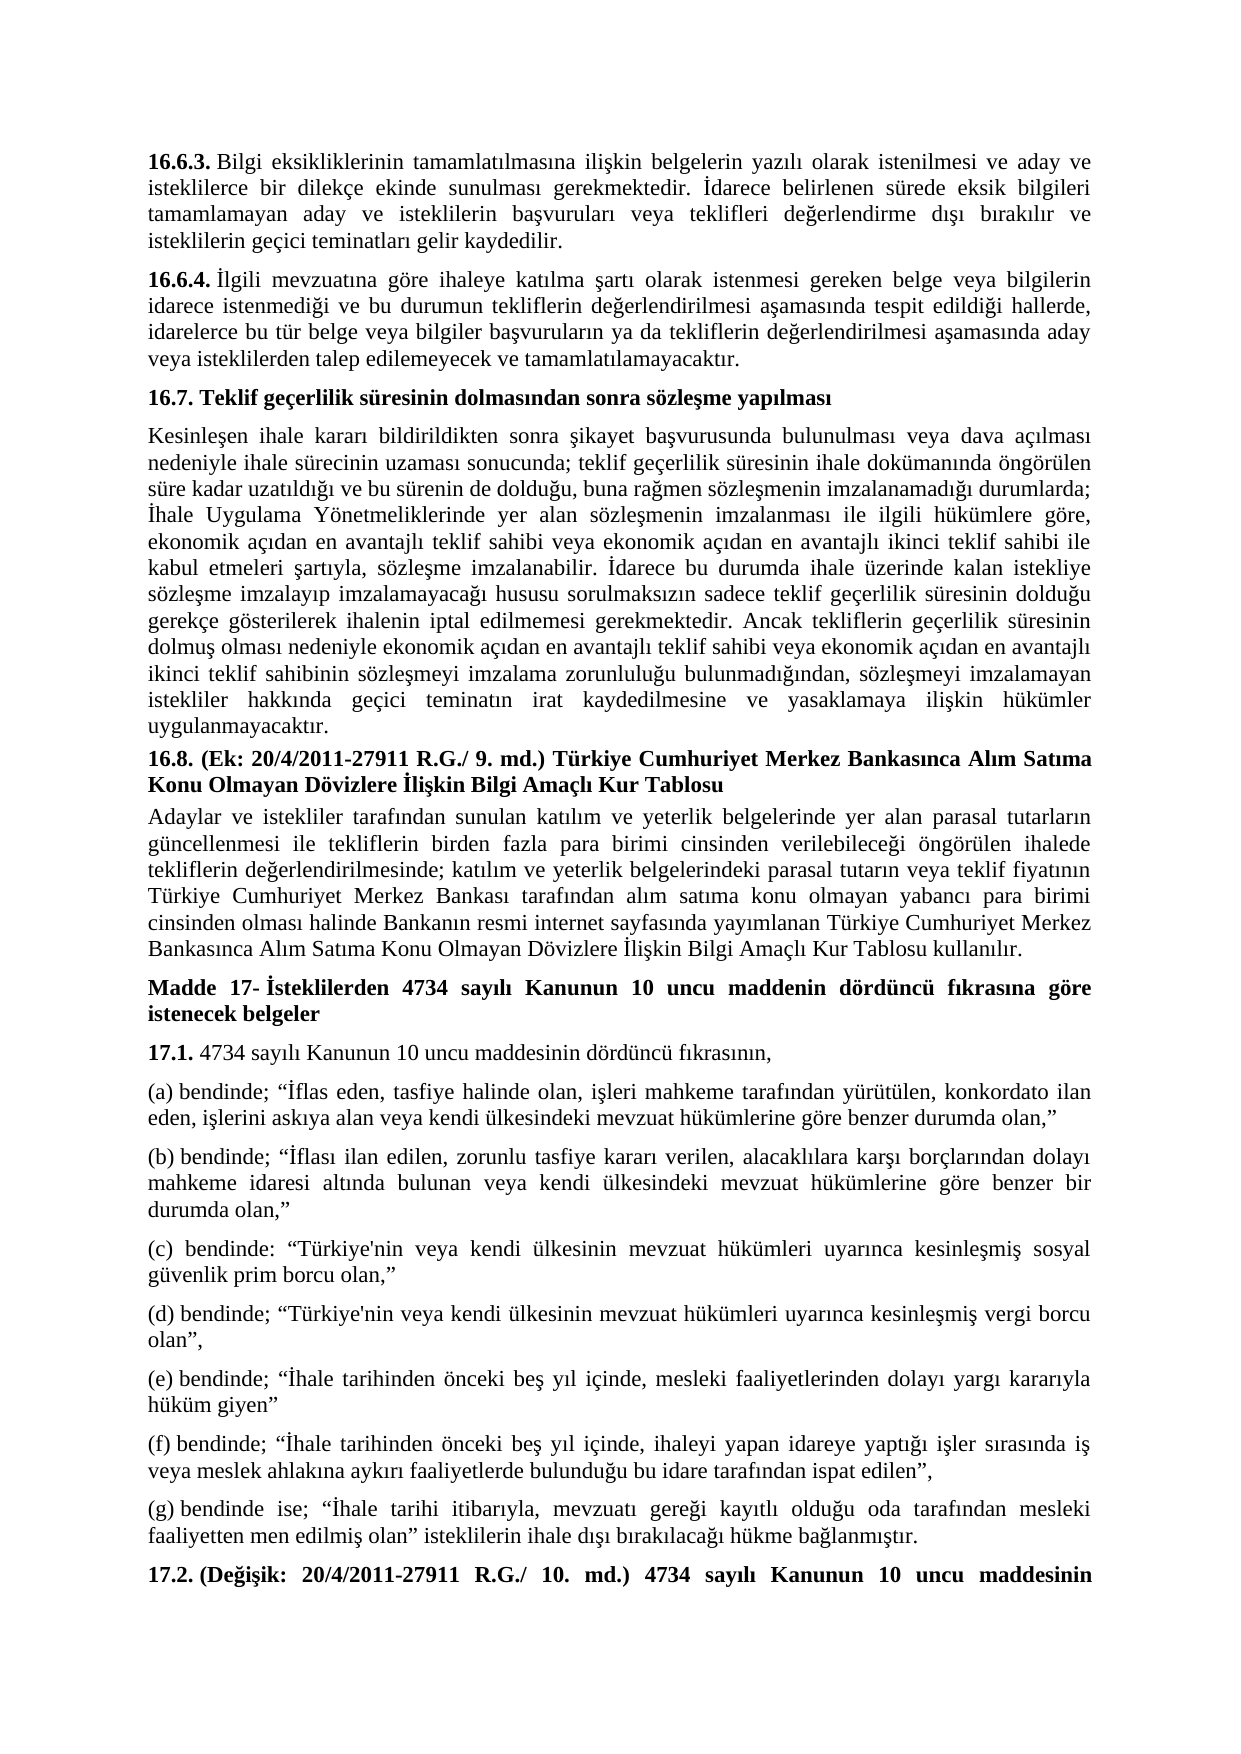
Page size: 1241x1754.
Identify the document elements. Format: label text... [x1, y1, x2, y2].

text Madde 17- İsteklilerden 4734 sayılı Kanunun 10 uncu maddenin dördüncü fıkrasına göre istenecek belgeler [148, 974, 1092, 1027]
text (a) bendinde; “İflas eden, tasfiye halinde olan, işleri mahkeme tarafından yürütülen, konkordato ilan eden, işlerini askıya alan veya kendi ülkesindeki mevzuat hükümlerine göre benzer durumda olan,” [148, 1078, 1092, 1131]
text Kesinleşen ihale kararı bildirildikten sonra şikayet başvurusunda bulunulması veya dava açılması nedeniyle ihale sürecinin uzaması sonucunda; teklif geçerlilik süresinin ihale dokümanında öngörülen süre kadar uzatıldığı ve bu sürenin de dolduğu, buna rağmen sözleşmenin imzalanamadığı durumlarda; İhale Uygulama Yönetmeliklerinde yer alan sözleşmenin imzalanması ile ilgili hükümlere göre, ekonomik açıdan en avantajlı teklif sahibi veya ekonomik açıdan en avantajlı ikinci teklif sahibi ile kabul etmeleri şartıyla, sözleşme imzalanabilir. İdarece bu durumda ihale üzerinde kalan istekliye sözleşme imzalayıp imzalamayacağı hususu sorulmaksızın sadece teklif geçerlilik süresinin dolduğu gerekçe gösterilerek ihalenin iptal edilmemesi gerekmektedir. Ancak tekliflerin geçerlilik süresinin dolmuş olması nedeniyle ekonomik açıdan en avantajlı teklif sahibi veya ekonomik açıdan en avantajlı ikinci teklif sahibinin sözleşmeyi imzalama zorunluluğu bulunmadığından, sözleşmeyi imzalamayan istekliler hakkında geçici teminatın irat kaydedilmesine ve yasaklamaya ilişkin hükümler uygulanmayacaktır. [148, 422, 1092, 739]
text (e) bendinde; “İhale tarihinden önceki beş yıl içinde, mesleki faaliyetlerinden dolayı yargı kararıyla hüküm giyen” [148, 1365, 1092, 1418]
text Adaylar ve istekliler tarafından sunulan katılım ve yeterlik belgelerinde yer alan parasal tutarların güncellenmesi ile tekliflerin birden fazla para birimi cinsinden verilebileceği öngörülen ihalede tekliflerin değerlendirilmesinde; katılım ve yeterlik belgelerindeki parasal tutarın veya teklif fiyatının Türkiye Cumhuriyet Merkez Bankası tarafından alım satıma konu olmayan yabancı para birimi cinsinden olması halinde Bankanın resmi internet sayfasında yayımlanan Türkiye Cumhuriyet Merkez Bankasınca Alım Satıma Konu Olmayan Dövizlere İlişkin Bilgi Amaçlı Kur Tablosu kullanılır. [148, 803, 1092, 961]
text 16.6.4. İlgili mevzuatına göre ihaleye katılma şartı olarak istenmesi gereken belge veya bilgilerin idarece istenmediği ve bu durumun tekliflerin değerlendirilmesi aşamasında tespit edildiği hallerde, idarelerce bu tür belge veya bilgiler başvuruların ya da tekliflerin değerlendirilmesi aşamasında aday veya isteklilerden talep edilemeyecek ve tamamlatılamayacaktır. [148, 266, 1092, 371]
text (g) bendinde ise; “İhale tarihi itibarıyla, mevzuatı gereği kayıtlı olduğu oda tarafından mesleki faaliyetten men edilmiş olan” isteklilerin ihale dışı bırakılacağı hükme bağlanmıştır. [148, 1496, 1092, 1548]
text (c) bendinde: “Türkiye'nin veya kendi ülkesinin mevzuat hükümleri uyarınca kesinleşmiş sosyal güvenlik prim borcu olan,” [148, 1235, 1092, 1287]
text 16.6.3. Bilgi eksikliklerinin tamamlatılmasına ilişkin belgelerin yazılı olarak istenilmesi ve aday ve isteklilerce bir dilekçe ekinde sunulması gerekmektedir. İdarece belirlenen sürede eksik bilgileri tamamlamayan aday ve isteklilerin başvuruları veya teklifleri değerlendirme dışı bırakılır ve isteklilerin geçici teminatları gelir kaydedilir. [148, 148, 1092, 253]
text 17.1. 4734 sayılı Kanunun 10 uncu maddesinin dördüncü fıkrasının, [148, 1039, 1092, 1065]
text (d) bendinde; “Türkiye'nin veya kendi ülkesinin mevzuat hükümleri uyarınca kesinleşmiş vergi borcu olan”, [148, 1300, 1092, 1353]
text 16.7. Teklif geçerlilik süresinin dolmasından sonra sözleşme yapılması [148, 383, 1092, 410]
text 16.8. (Ek: 20/4/2011-27911 R.G./ 9. md.) Türkiye Cumhuriyet Merkez Bankasınca Alım Satıma Konu Olmayan Dövizlere İlişkin Bilgi Amaçlı Kur Tablosu [148, 744, 1092, 797]
text (f) bendinde; “İhale tarihinden önceki beş yıl içinde, ihaleyi yapan idareye yaptığı işler sırasında iş veya meslek ahlakına aykırı faaliyetlerde bulunduğu bu idare tarafından ispat edilen”, [148, 1430, 1092, 1483]
text (b) bendinde; “İflası ilan edilen, zorunlu tasfiye kararı verilen, alacaklılara karşı borçlarından dolayı mahkeme idaresi altında bulunan veya kendi ülkesindeki mevzuat hükümlerine göre benzer bir durumda olan,” [148, 1143, 1092, 1222]
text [148, 1561, 1092, 1587]
